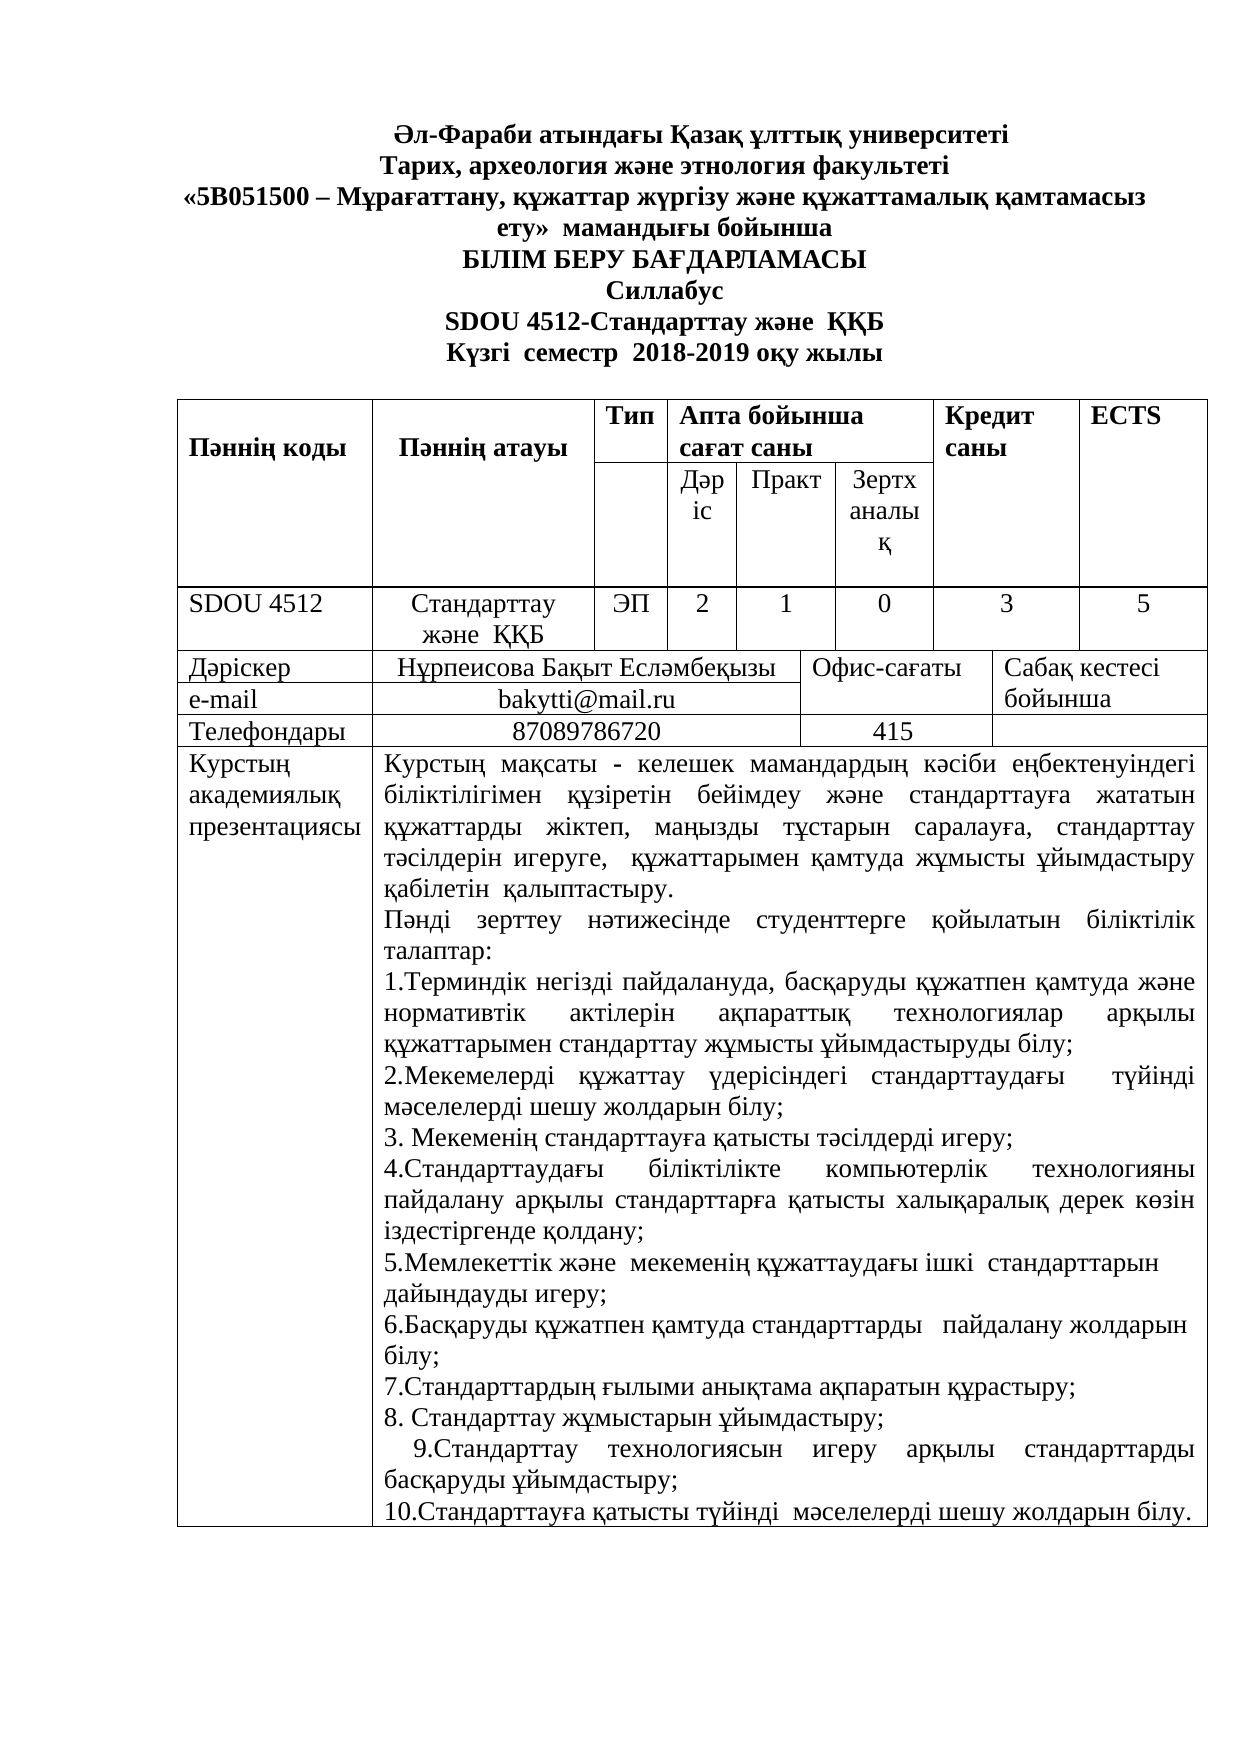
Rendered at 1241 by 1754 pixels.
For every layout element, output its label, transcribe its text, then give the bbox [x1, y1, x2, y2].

text БІЛІМ БЕРУ БАҒДАРЛАМАСЫ [177, 243, 1152, 274]
table_cell 1 [737, 588, 835, 650]
table_cell 5 [1080, 588, 1207, 650]
table_cell ЭП [595, 588, 667, 650]
text Күзгі семестр 2018-2019 оқу жылы [177, 336, 1152, 367]
table_header Пәннің атауы [373, 400, 594, 586]
table_cell SDOU 4512 [178, 588, 372, 650]
table_cell Нұрпеисова Бақыт Есләмбеқызы [373, 651, 800, 682]
text «5В051500 – Мұрағаттану, құжаттар жүргізу және құжаттамалық қамтамасыз ету» мамандығы бойынша [177, 180, 1152, 243]
table_cell Практ [737, 463, 835, 586]
text SDOU 4512-Стандарттау және ҚҚБ [177, 305, 1152, 336]
table_header Пәннің коды [178, 400, 372, 586]
table_cell [993, 715, 1207, 746]
table_cell 87089786720 [373, 715, 800, 746]
table_cell Дәріскер [178, 651, 372, 682]
table_cell Офис-сағаты [801, 651, 992, 714]
table_cell Курстың академиялық презентациясы [178, 747, 372, 1526]
table_cell 415 [801, 715, 992, 746]
table_cell 3 [934, 588, 1079, 650]
table_cell Дәріс [668, 463, 736, 586]
table_cell e-mail [178, 683, 372, 714]
table_cell 2 [668, 588, 736, 650]
text Әл-Фараби атындағы Қазақ ұлттық университеті [177, 118, 1152, 149]
text Тарих, археология және этнология факультеті [177, 149, 1152, 180]
table_cell Зертханалық [836, 463, 933, 586]
table_header Апта бойынша сағат саны [668, 400, 933, 462]
table_cell bakytti@mail.ru [373, 683, 800, 714]
table_header Кредит саны [934, 400, 1079, 586]
table_cell 0 [836, 588, 933, 650]
table_cell [595, 463, 667, 586]
table_cell Курстың мақсаты - келешек мамандардың кәсіби еңбектенуіндегі біліктілігімен құзіретін бейімдеу және стандарттауға жататын құжаттарды жіктеп, маңызды тұстарын саралауға, стандарттау тәсілдерін игеруге, құжаттарымен қамтуда жұмысты ұйымдастыру қабілетін қалыптастыру. Пәнді зерттеу нәтижесінде студенттерге қойылатын біліктілік талаптар: 1.Терминдік негізді пайдалануда, басқаруды құжатпен қамтуда және нормативтік актілерін ақпараттық технологиялар арқылы құжаттарымен стандарттау жұмысты ұйымдастыруды білу; 2.Мекемелерді құжаттау үдерісіндегі стандарттаудағы түйінді мәселелерді шешу жолдарын білу; 3. Мекеменің стандарттауға қатысты тәсілдерді игеру; 4.Стандарттаудағы біліктілікте компьютерлік технологияны пайдалану арқылы стандарттарға қатысты халықаралық дерек көзін іздестіргенде қолдану; 5.Мемлекеттік және мекеменің құжаттаудағы ішкі стандарттарын дайындауды игеру; 6.Басқаруды құжатпен қамтуда стандарттарды пайдалану жолдарын білу; 7.Стандарттардың ғылыми анықтама ақпаратын құрастыру; 8. Стандарттау жұмыстарын ұйымдастыру; 9.Стандарттау технологиясын игеру арқылы стандарттарды басқаруды ұйымдастыру; 10.Стандарттауға қатысты түйінді мәселелерді шешу жолдарын білу. [373, 747, 1207, 1526]
table_header Тип [595, 400, 667, 462]
text Силлабус [177, 274, 1152, 305]
table_cell Сабақ кестесі бойынша [993, 651, 1207, 714]
table_header ECTS [1080, 400, 1207, 586]
table_cell Телефондары [178, 715, 372, 746]
table_cell Стандарттау және ҚҚБ [373, 588, 594, 650]
